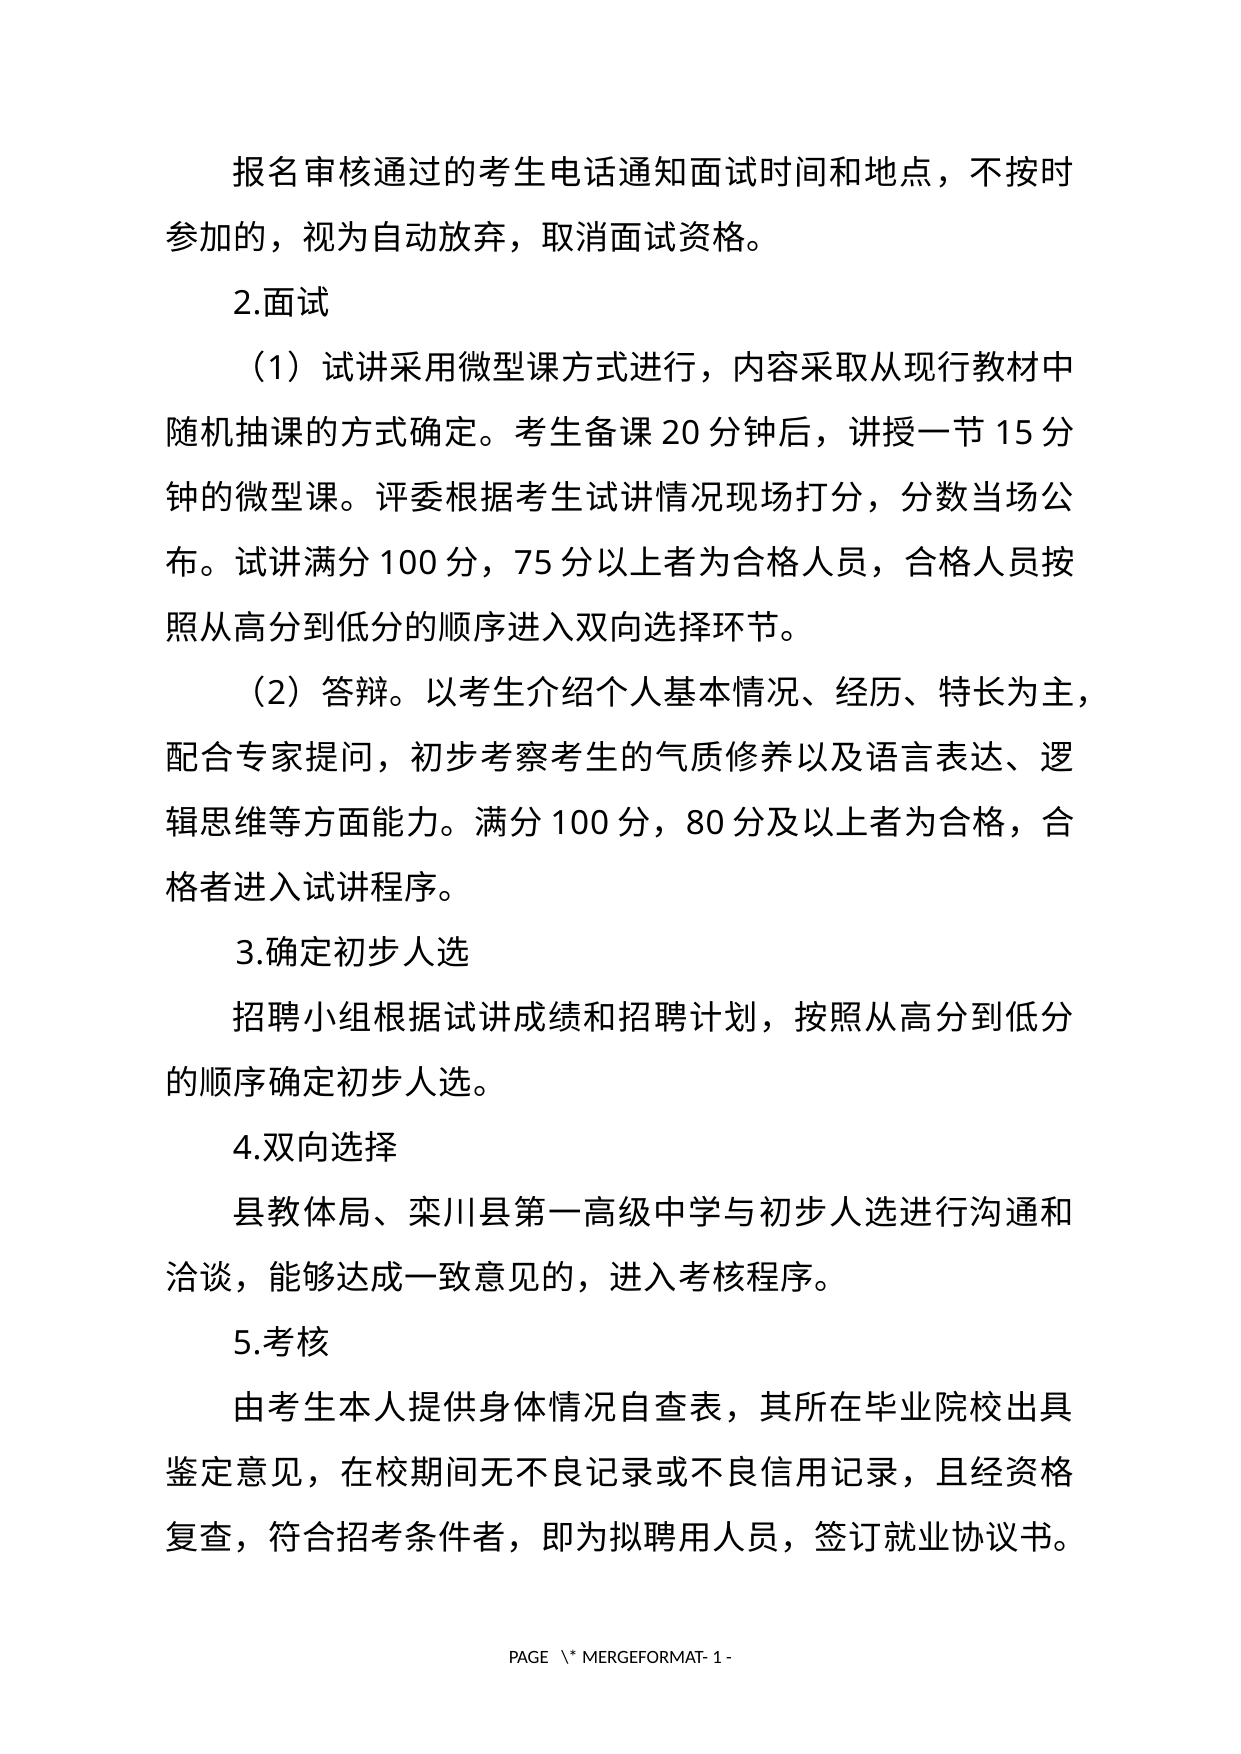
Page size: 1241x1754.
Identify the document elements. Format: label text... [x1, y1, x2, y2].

text （2）答辩。以考生介绍个人基本情况、经历、特长为主，配合专家提问，初步考察考生的气质修养以及语言表达、逻辑思维等方面能力。满分100分，80分及以上者为合格，合格者进入试讲程序。 [165, 657, 1075, 917]
text 县教体局、栾川县第一高级中学与初步人选进行沟通和洽谈，能够达成一致意见的，进入考核程序。 [165, 1177, 1075, 1307]
text 2.面试 [165, 267, 1075, 332]
text 4.双向选择 [165, 1112, 1075, 1177]
text 3.确定初步人选 [165, 917, 1075, 982]
text 由考生本人提供身体情况自查表，其所在毕业院校出具鉴定意见，在校期间无不良记录或不良信用记录，且经资格复查，符合招考条件者，即为拟聘用人员，签订就业协议书。 [165, 1372, 1075, 1567]
text （1）试讲采用微型课方式进行，内容采取从现行教材中随机抽课的方式确定。考生备课20分钟后，讲授一节15分钟的微型课。评委根据考生试讲情况现场打分，分数当场公布。试讲满分100分，75分以上者为合格人员，合格人员按照从高分到低分的顺序进入双向选择环节。 [165, 332, 1075, 657]
text 招聘小组根据试讲成绩和招聘计划，按照从高分到低分的顺序确定初步人选。 [165, 982, 1075, 1112]
text 报名审核通过的考生电话通知面试时间和地点，不按时参加的，视为自动放弃，取消面试资格。 [165, 137, 1075, 267]
text 5.考核 [165, 1307, 1075, 1372]
